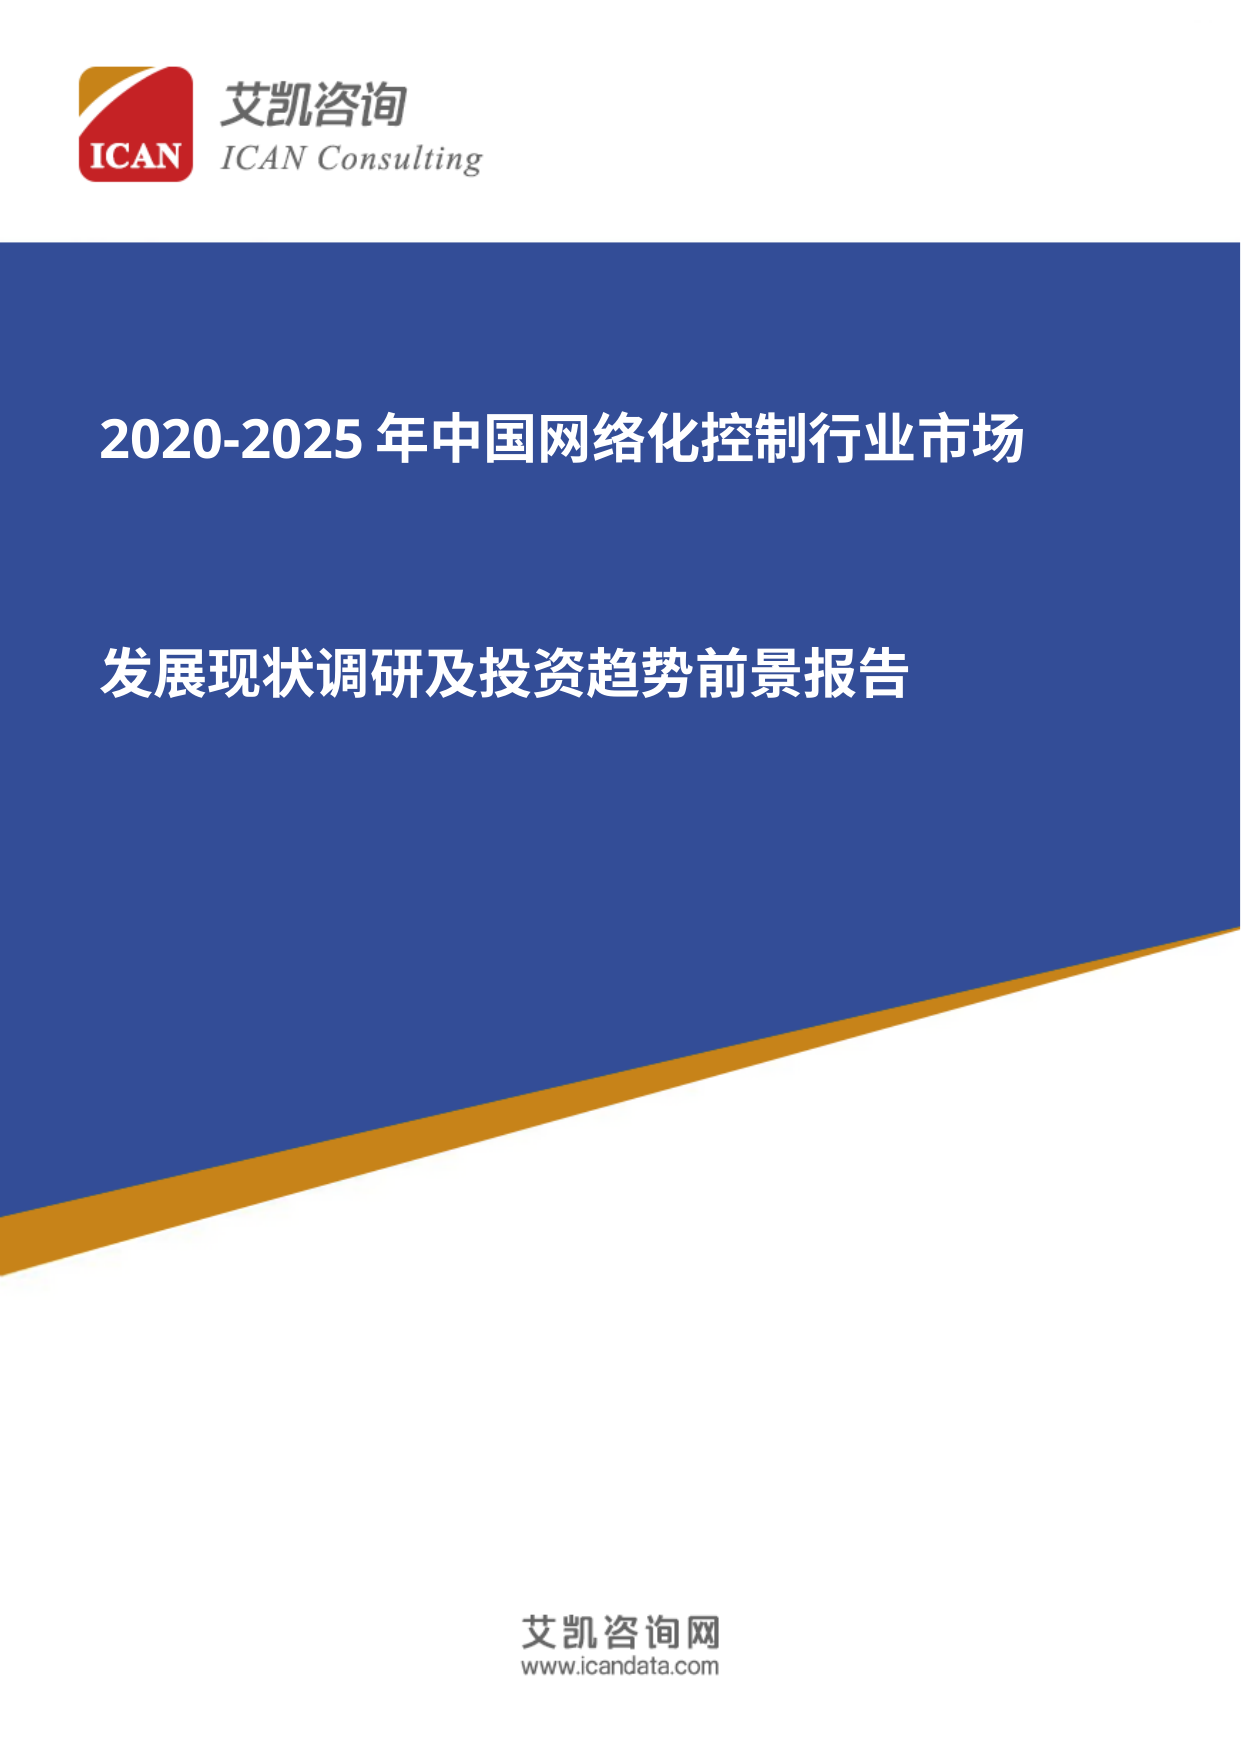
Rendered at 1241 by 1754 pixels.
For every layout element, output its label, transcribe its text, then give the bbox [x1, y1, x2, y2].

picture [0, 5, 1241, 1754]
subtitle 2020-2025年中国网络化控制行业市场发展现状调研及投资趋势前景报告 [99, 386, 1053, 718]
